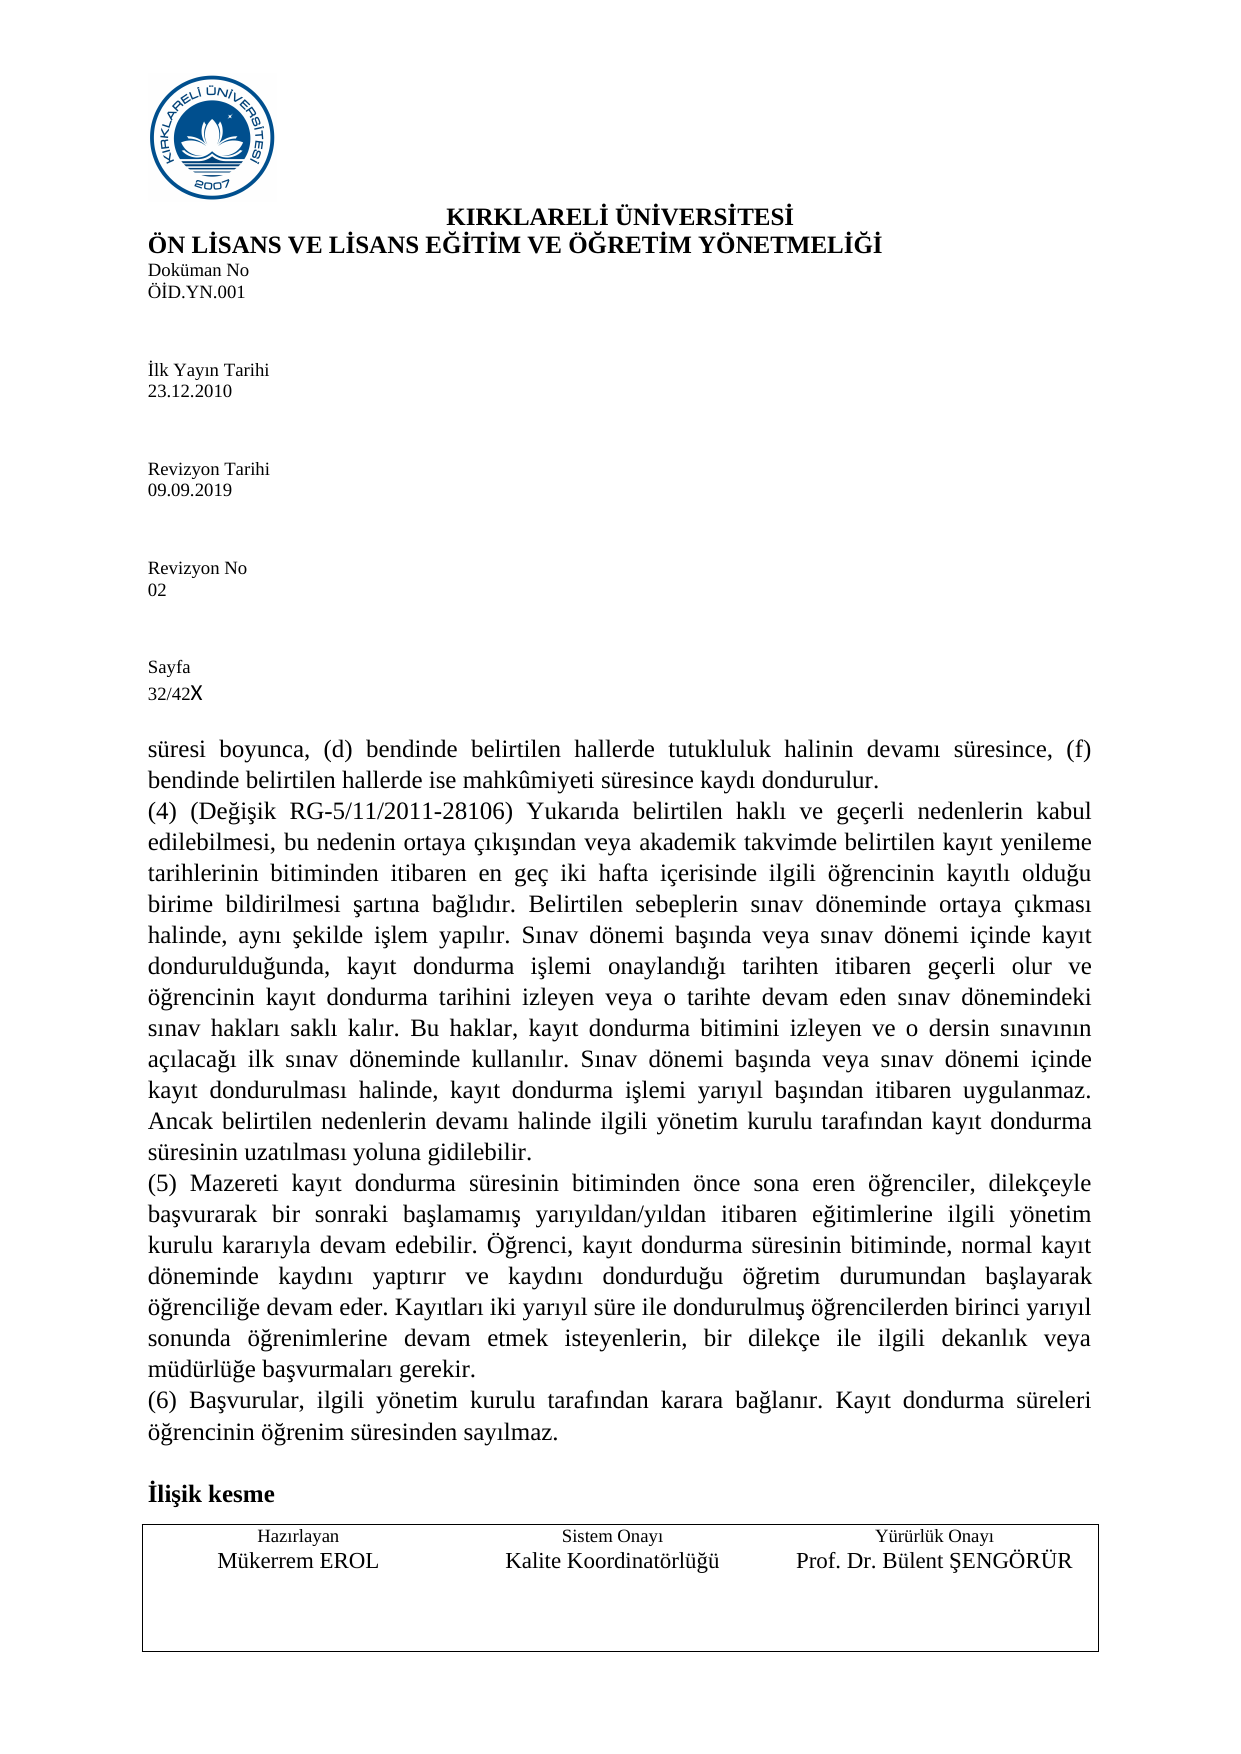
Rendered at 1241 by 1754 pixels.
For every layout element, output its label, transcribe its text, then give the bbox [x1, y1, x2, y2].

text (4) (Değişik RG-5/11/2011-28106) Yukarıda belirtilen haklı ve geçerli nedenlerin kabul edilebilmesi, bu nedenin ortaya çıkışından veya akademik takvimde belirtilen kayıt yenileme tarihlerinin bitiminden itibaren en geç iki hafta içerisinde ilgili öğrencinin kayıtlı olduğu birime bildirilmesi şartına bağlıdır. Belirtilen sebeplerin sınav döneminde ortaya çıkması halinde, aynı şekilde işlem yapılır. Sınav dönemi başında veya sınav dönemi içinde kayıt dondurulduğunda, kayıt dondurma işlemi onaylandığı tarihten itibaren geçerli olur ve öğrencinin kayıt dondurma tarihini izleyen veya o tarihte devam eden sınav dönemindeki sınav hakları saklı kalır. Bu haklar, kayıt dondurma bitimini izleyen ve o dersin sınavının açılacağı ilk sınav döneminde kullanılır. Sınav dönemi başında veya sınav dönemi içinde kayıt dondurulması halinde, kayıt dondurma işlemi yarıyıl başından itibaren uygulanmaz. Ancak belirtilen nedenlerin devamı halinde ilgili yönetim kurulu tarafından kayıt dondurma süresinin uzatılması yoluna gidilebilir. [148, 796, 1093, 1166]
picture [147, 73, 278, 202]
text (3) Öğrencinin başvurduğu yarıyıldan itibaren; bu maddenin birinci fıkrasının (a), (b), (c) ve (e) bentlerinde sayılan hallerde bir veya iki yarıyıl, (ç) bendinde belirtilen hallerde askerlik süresi boyunca, (d) bendinde belirtilen hallerde tutukluluk halinin devamı süresince, (f) bendinde belirtilen hallerde ise mahkûmiyeti süresince kaydı dondurulur. [148, 734, 1093, 793]
text (6) Başvurular, ilgili yönetim kurulu tarafından karara bağlanır. Kayıt dondurma süreleri öğrencinin öğrenim süresinden sayılmaz. [148, 1386, 1093, 1445]
text İlişik kesme [148, 1479, 1093, 1507]
text (5) Mazereti kayıt dondurma süresinin bitiminden önce sona eren öğrenciler, dilekçeyle başvurarak bir sonraki başlamamış yarıyıldan/yıldan itibaren eğitimlerine ilgili yönetim kurulu kararıyla devam edebilir. Öğrenci, kayıt dondurma süresinin bitiminde, normal kayıt döneminde kaydını yaptırır ve kaydını dondurduğu öğretim durumundan başlayarak öğrenciliğe devam eder. Kayıtları iki yarıyıl süre ile dondurulmuş öğrencilerden birinci yarıyıl sonunda öğrenimlerine devam etmek isteyenlerin, bir dilekçe ile ilgili dekanlık veya müdürlüğe başvurmaları gerekir. [148, 1168, 1093, 1383]
